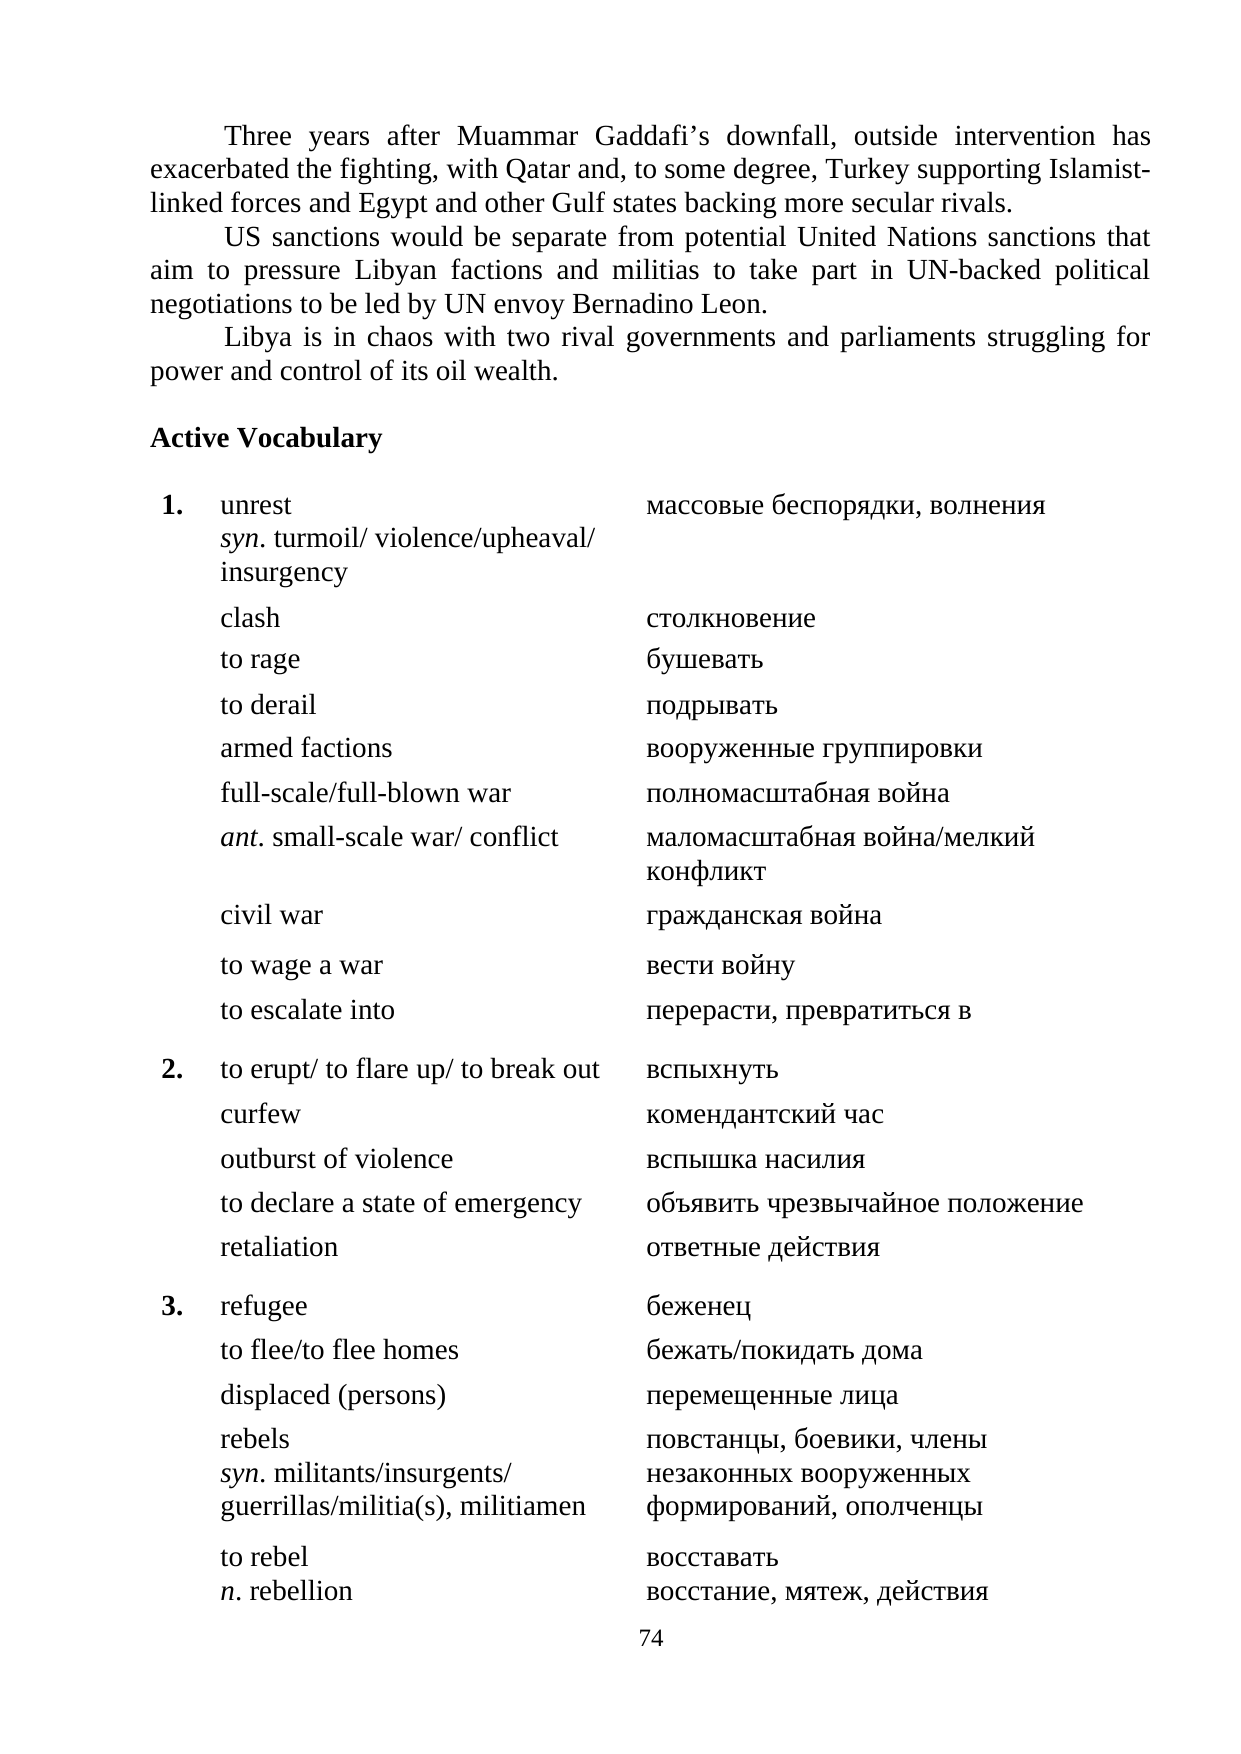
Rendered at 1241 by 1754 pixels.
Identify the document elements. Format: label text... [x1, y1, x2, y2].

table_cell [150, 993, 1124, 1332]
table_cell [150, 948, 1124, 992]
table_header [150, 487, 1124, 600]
text Active Vocabulary [150, 420, 1152, 453]
text Three years after Muammar Gaddafi’s downfall, outside intervention has exacerbated the fighting, with Qatar and, to some degree, Turkey supporting Islamist-linked forces and Egypt and other Gulf states backing more secular rivals. [150, 118, 1152, 219]
text US sanctions would be separate from potential United Nations sanctions that aim to pressure Libyan factions and militias to take part in UN-backed political negotiations to be led by UN envoy Bernadino Leon. [150, 219, 1152, 319]
text Libya is in chaos with two rival governments and parliaments struggling for power and control of its oil wealth. [150, 319, 1152, 386]
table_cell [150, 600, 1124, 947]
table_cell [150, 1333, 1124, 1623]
